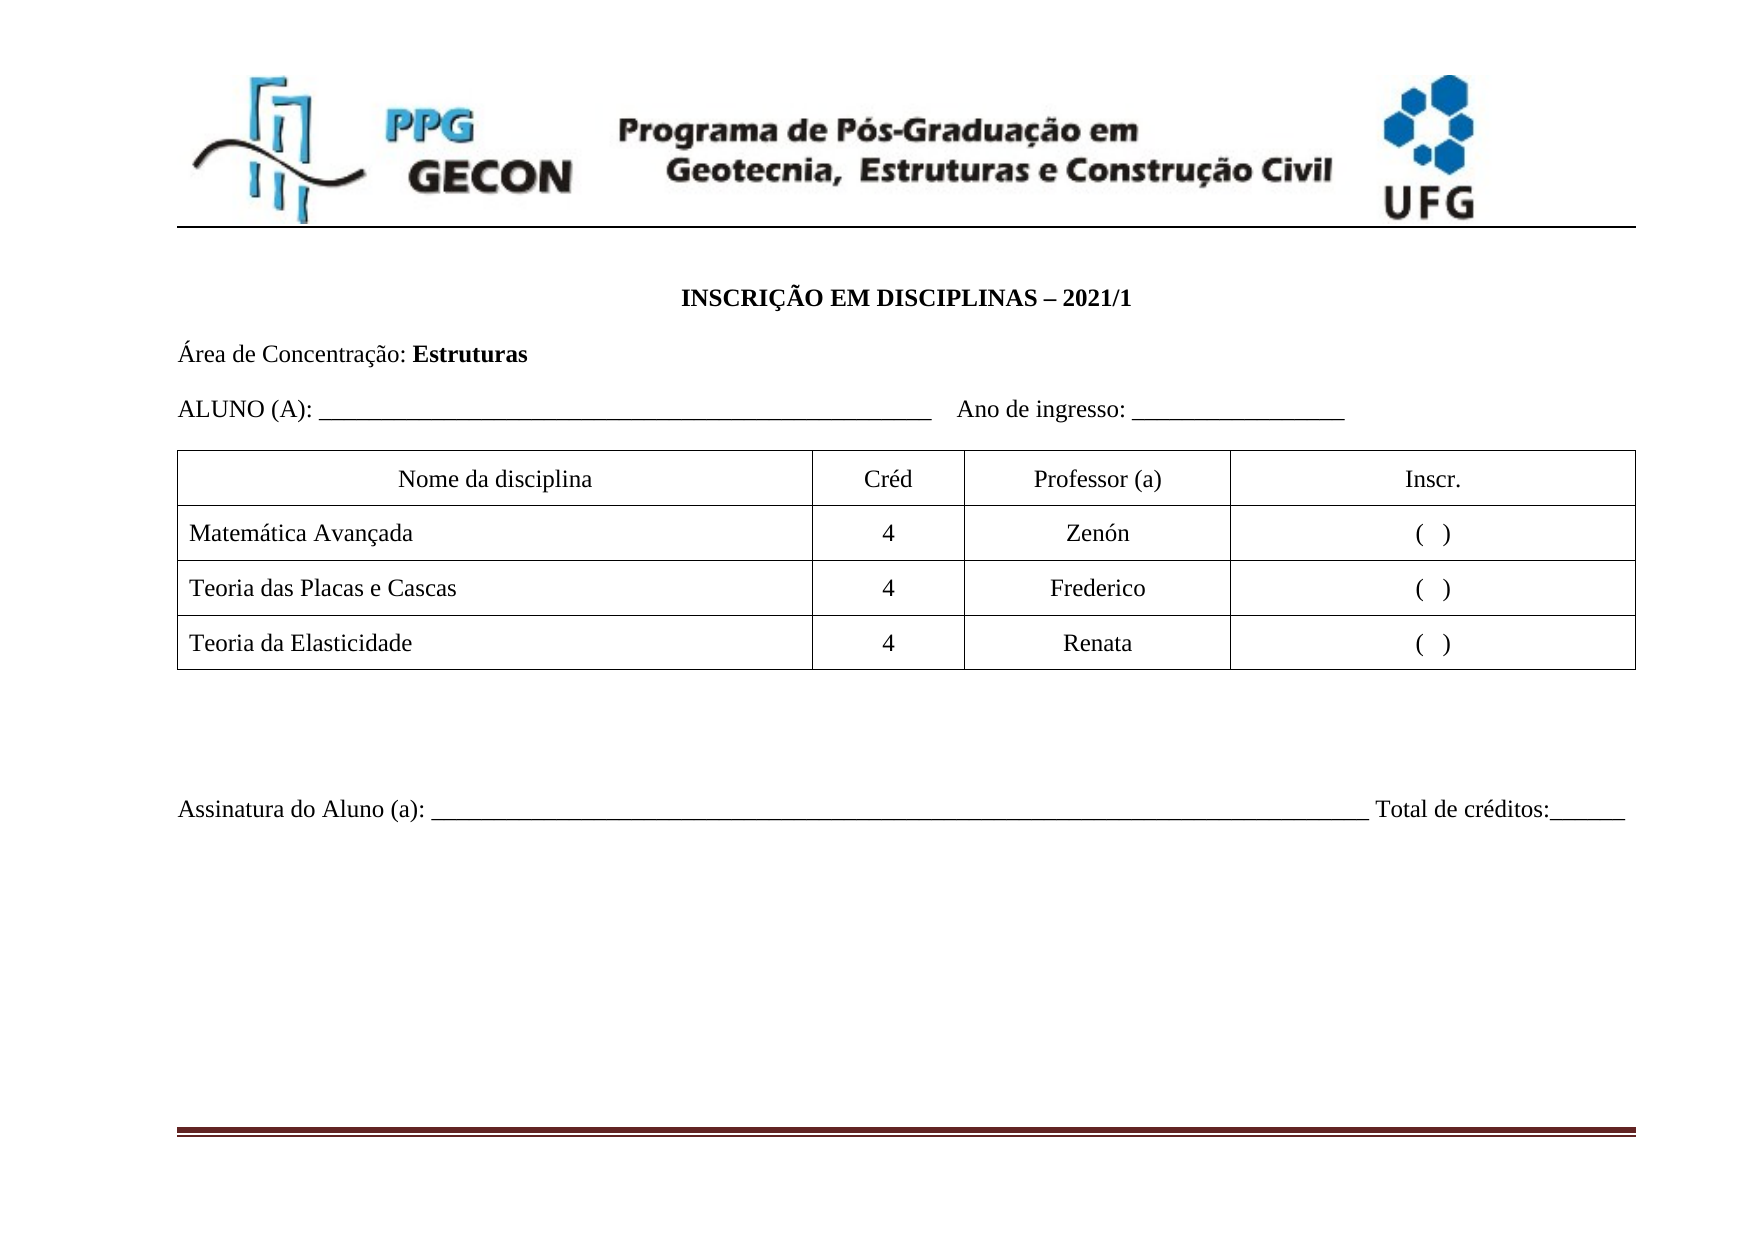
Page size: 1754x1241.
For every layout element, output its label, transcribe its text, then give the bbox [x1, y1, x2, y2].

table_cell Matemática Avançada [178, 506, 812, 560]
table_header Professor (a) [965, 451, 1230, 505]
table_cell 4 [813, 616, 964, 669]
text Assinatura do Aluno (a): ___________________________________________________________________________ Total de créditos:______ [177, 794, 1636, 823]
table_cell ( ) [1231, 561, 1635, 614]
table_cell Frederico [965, 561, 1230, 614]
text INSCRIÇÃO EM DISCIPLINAS – 2021/1 [177, 283, 1636, 312]
table_cell Teoria das Placas e Cascas [178, 561, 812, 614]
table_cell 4 [813, 561, 964, 614]
table_header Créd [813, 451, 964, 505]
table_cell Renata [965, 616, 1230, 669]
table_header Inscr. [1231, 451, 1635, 505]
table_cell 4 [813, 506, 964, 560]
text ALUNO (A): _________________________________________________ Ano de ingresso: _________________ [177, 394, 1636, 423]
table_cell Zenón [965, 506, 1230, 560]
table_cell ( ) [1231, 616, 1635, 669]
table_header Nome da disciplina [178, 451, 812, 505]
table_cell Teoria da Elasticidade [178, 616, 812, 669]
picture [177, 75, 1498, 224]
table_cell ( ) [1231, 506, 1635, 560]
text Área de Concentração: Estruturas [177, 339, 1636, 368]
